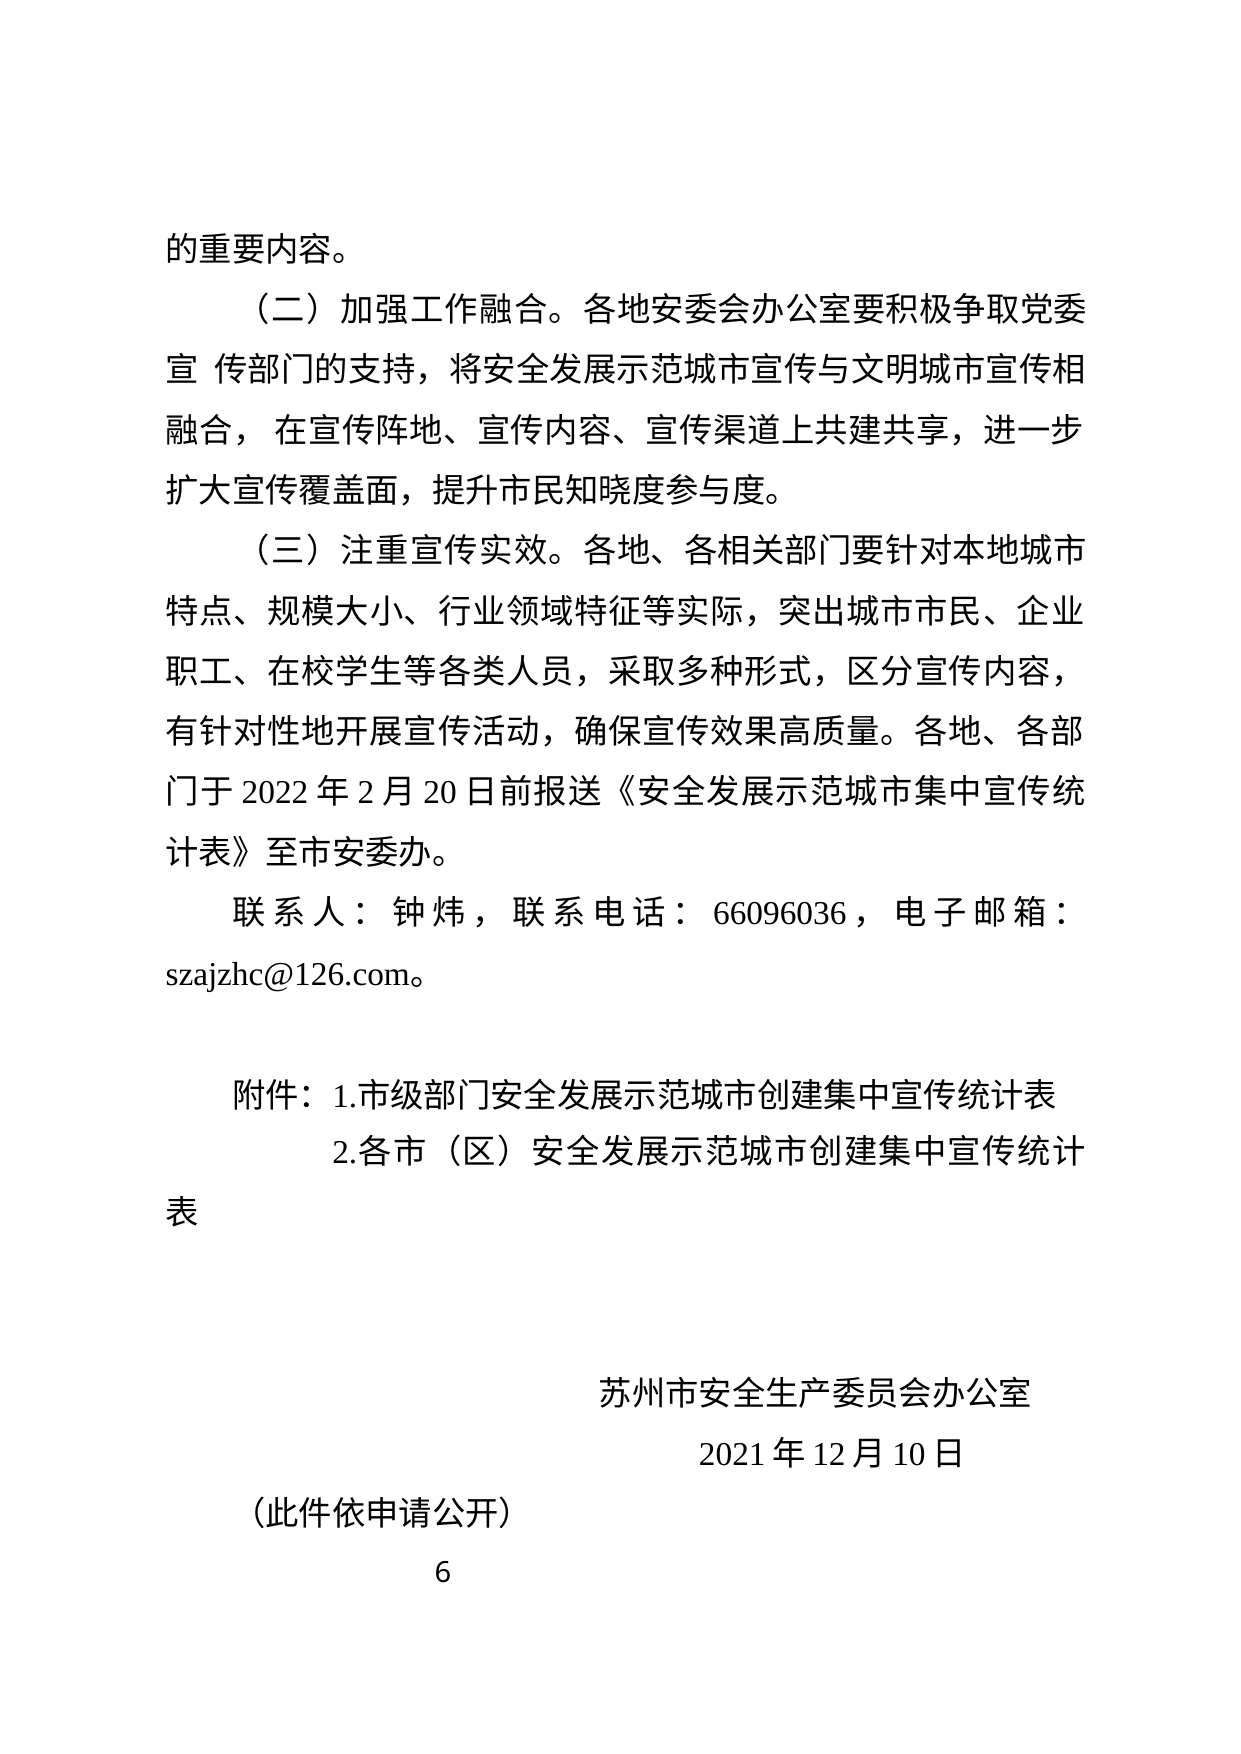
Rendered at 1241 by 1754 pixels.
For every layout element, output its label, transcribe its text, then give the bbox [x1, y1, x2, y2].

text 2.各市（区）安全发展示范城市创建集中宣传统计表 [165, 1119, 1087, 1240]
text 2021年12月10日 [165, 1421, 1087, 1481]
text 附件：1.市级部门安全发展示范城市创建集中宣传统计表 [165, 1061, 1087, 1119]
text （三）注重宣传实效。各地、各相关部门要针对本地城市特点、规模大小、行业领域特征等实际，突出城市市民、企业职工、在校学生等各类人员，采取多种形式，区分宣传内容，有针对性地开展宣传活动，确保宣传效果高质量。各地、各部门于2022年2月20日前报送《安全发展示范城市集中宣传统计表》至市安委办。 [165, 518, 1087, 880]
text 苏州市安全生产委员会办公室 [165, 1360, 1087, 1421]
text 联系人：钟炜，联系电话：66096036，电子邮箱：szajzhc@126.com。 [165, 880, 1087, 1001]
text （二）加强工作融合。各地安委会办公室要积极争取党委宣 传部门的支持，将安全发展示范城市宣传与文明城市宣传相融合， 在宣传阵地、宣传内容、宣传渠道上共建共享，进一步扩大宣传覆盖面，提升市民知晓度参与度。 [165, 277, 1087, 518]
text （此件依申请公开） [165, 1481, 1087, 1541]
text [165, 216, 1087, 277]
